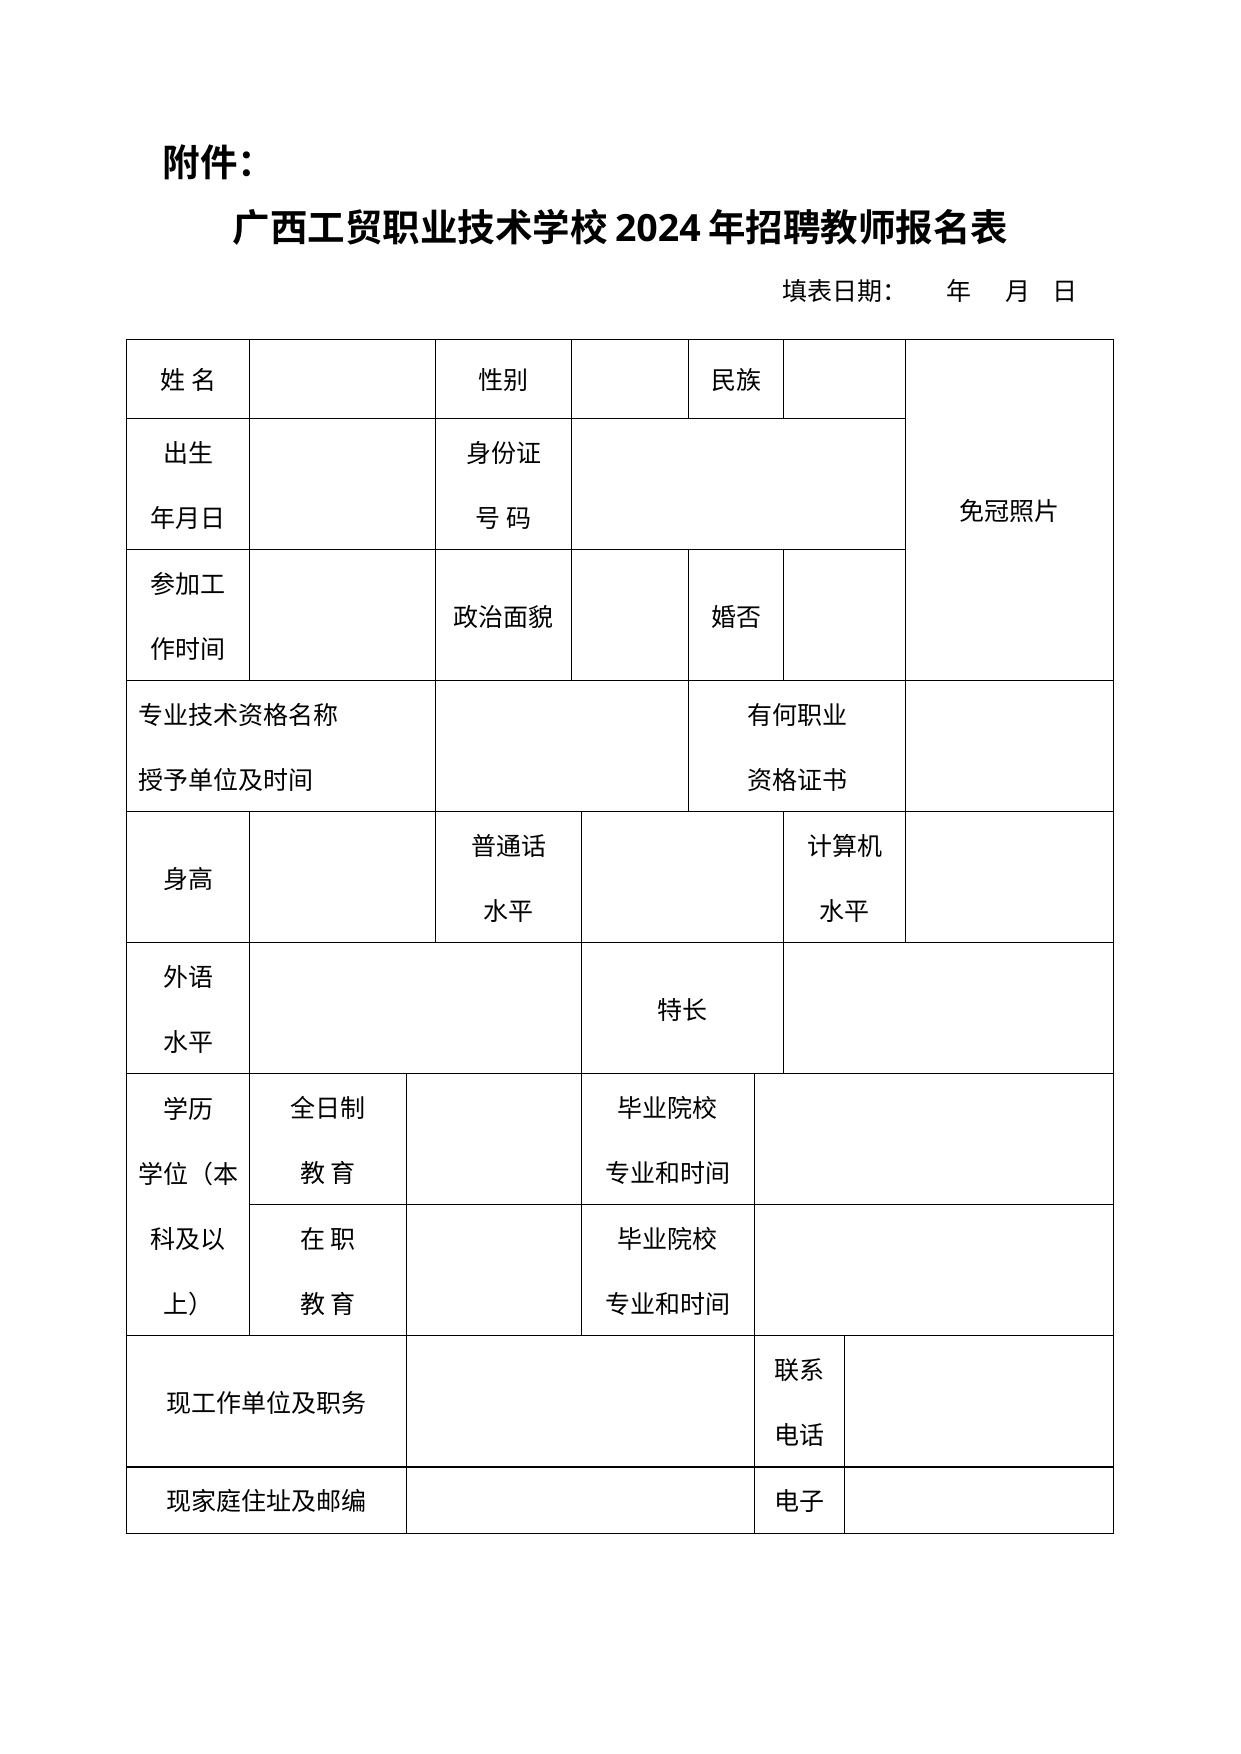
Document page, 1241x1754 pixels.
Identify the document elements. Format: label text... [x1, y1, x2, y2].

table_cell 现工作单位及职务 [127, 1336, 406, 1466]
table_header [572, 340, 688, 418]
table_cell 特长 [582, 943, 783, 1073]
table_cell [407, 1205, 581, 1335]
table_cell 电子 邮箱 [755, 1468, 844, 1532]
table_cell [407, 1336, 754, 1466]
table_header [250, 340, 435, 418]
table_cell 婚否 [689, 550, 783, 680]
table_cell 有何职业 资格证书 [689, 681, 905, 811]
table_cell [250, 550, 435, 680]
table_cell 现家庭住址及邮编 [127, 1468, 406, 1532]
table_cell [407, 1468, 754, 1532]
table_cell [784, 550, 905, 680]
table_cell [572, 419, 905, 549]
table_cell 外语 水平 [127, 943, 249, 1073]
table_cell 学历 学位（本科及以上） [127, 1074, 249, 1335]
table_cell [582, 812, 783, 942]
table_cell 毕业院校 专业和时间 [582, 1205, 754, 1335]
table_cell 联系 电话 [755, 1336, 844, 1466]
table_cell [845, 1468, 1113, 1532]
text 填表日期： 年 月 日 [162, 257, 1078, 322]
table_cell [906, 681, 1113, 811]
table_cell 出生 年月日 [127, 419, 249, 549]
table_header 性别 [436, 340, 571, 418]
table_cell [407, 1074, 581, 1204]
table_cell [250, 419, 435, 549]
table_cell 参加工 作时间 [127, 550, 249, 680]
table_cell [250, 943, 581, 1073]
table_header [784, 340, 905, 418]
table_cell [784, 943, 1113, 1073]
table_cell [845, 1336, 1113, 1466]
table_cell 政治面貌 [436, 550, 571, 680]
table_cell 普通话 水平 [436, 812, 581, 942]
table_cell [906, 812, 1113, 942]
table_cell [436, 681, 688, 811]
table_cell 在 职 教 育 [250, 1205, 406, 1335]
table_cell [755, 1074, 1113, 1204]
table_header 民族 [689, 340, 783, 418]
table_cell 全日制 教 育 [250, 1074, 406, 1204]
text 广西工贸职业技术学校2024年招聘教师报名表 [162, 192, 1078, 257]
table_cell 身高 [127, 812, 249, 942]
table_header 免冠照片 [906, 340, 1113, 680]
text 附件： [162, 127, 1078, 192]
table_cell 毕业院校 专业和时间 [582, 1074, 754, 1204]
table_cell [250, 812, 435, 942]
table_cell [755, 1205, 1113, 1335]
table_cell 计算机 水平 [784, 812, 905, 942]
table_header 姓 名 [127, 340, 249, 418]
table_cell [572, 550, 688, 680]
table_cell 身份证 号 码 [436, 419, 571, 549]
table_cell 专业技术资格名称 授予单位及时间 [127, 681, 435, 811]
